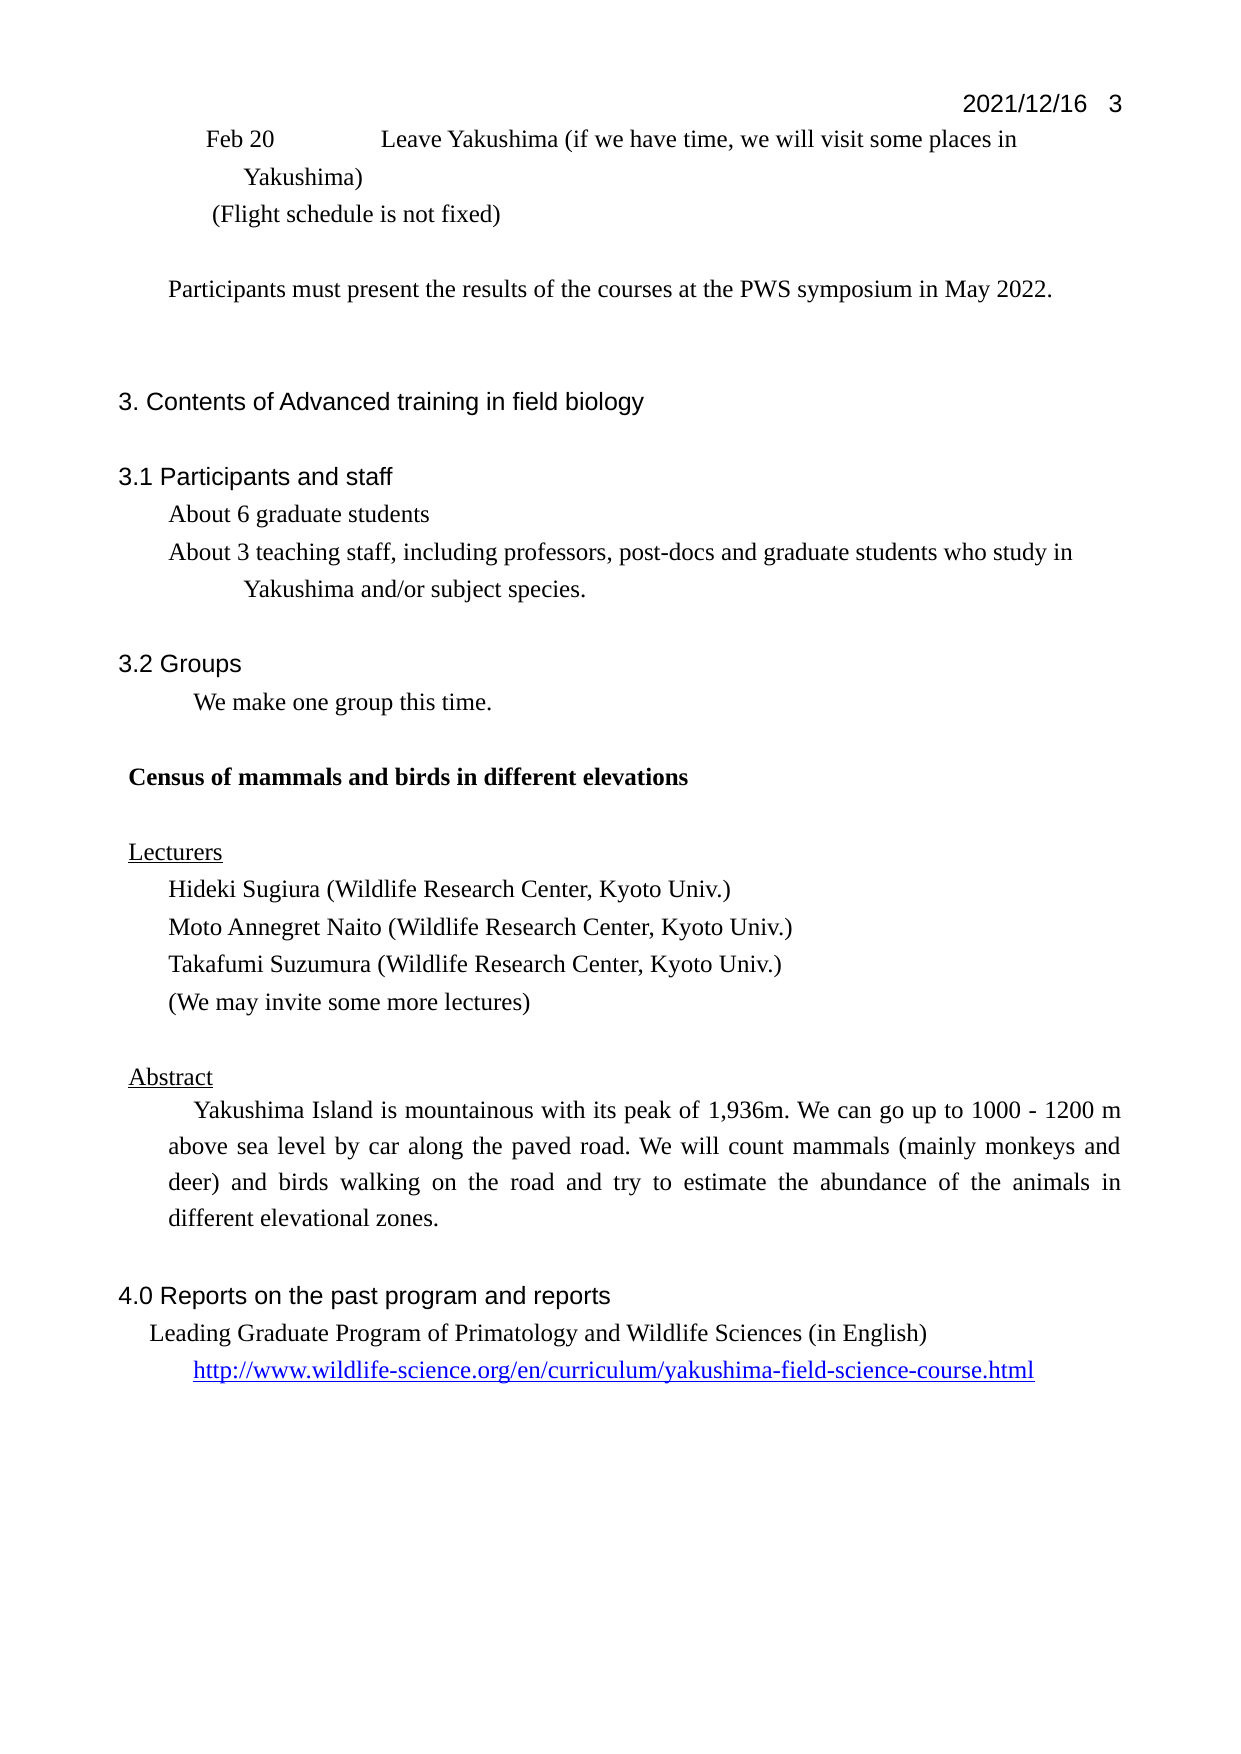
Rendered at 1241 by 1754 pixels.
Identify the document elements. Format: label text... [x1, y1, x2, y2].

text (Flight schedule is not fixed) [168, 195, 1122, 232]
text http://www.wildlife-science.org/en/curriculum/yakushima-field-science-course.html [168, 1351, 1122, 1389]
text Moto Annegret Naito (Wildlife Research Center, Kyoto Univ.) [168, 907, 1122, 945]
subtitle 3.1 Participants and staff [118, 457, 1122, 495]
text Takafumi Suzumura (Wildlife Research Center, Kyoto Univ.) [168, 945, 1122, 982]
text (We may invite some more lectures) [168, 982, 1122, 1020]
text Hideki Sugiura (Wildlife Research Center, Kyoto Univ.) [168, 870, 1122, 907]
text Leading Graduate Program of Primatology and Wildlife Sciences (in English) [139, 1314, 1122, 1351]
text About 3 teaching staff, including professors, post-docs and graduate students who study in Yakushima and/or subject species. [168, 532, 1122, 607]
text We make one group this time. [168, 682, 1122, 720]
subtitle 3.2 Groups [118, 645, 1122, 682]
text Participants must present the results of the courses at the PWS symposium in May 2022. [133, 270, 1122, 307]
text Abstract [128, 1057, 1122, 1095]
subtitle 4.0 Reports on the past program and reports [118, 1276, 1122, 1314]
text Census of mammals and birds in different elevations [128, 757, 1122, 832]
text Yakushima Island is mountainous with its peak of 1,936m. We can go up to 1000 - 1200 m above sea level by car along the paved road. We will count mammals (mainly monkeys and deer) and birds walking on the road and try to estimate the abundance of the animals in different elevational zones. [168, 1095, 1122, 1232]
text Feb 20 Leave Yakushima (if we have time, we will visit some places in Yakushima) [206, 120, 1122, 195]
text About 6 graduate students [168, 495, 1122, 532]
subtitle 3. Contents of Advanced training in field biology [118, 382, 1122, 420]
text Lecturers [128, 832, 1122, 870]
